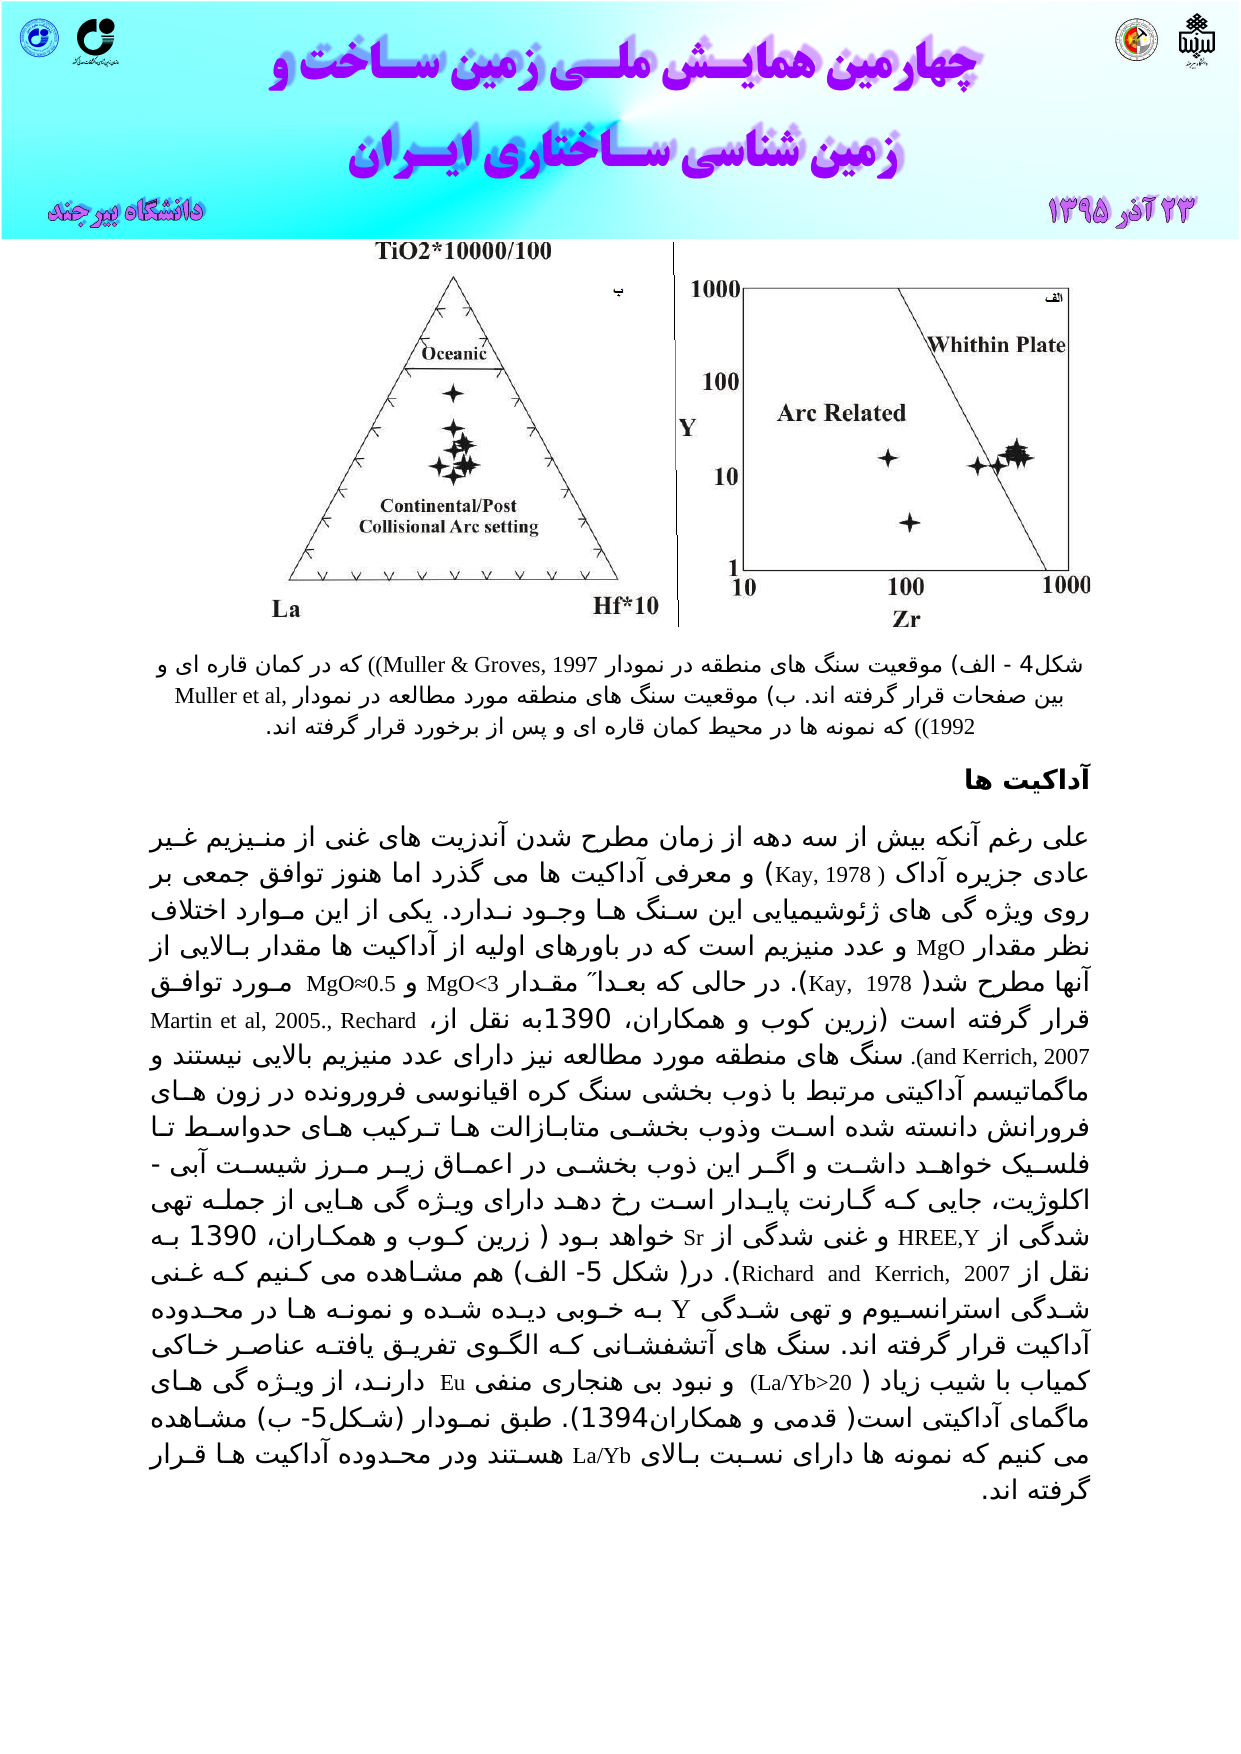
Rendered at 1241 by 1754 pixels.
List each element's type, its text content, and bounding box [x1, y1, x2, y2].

picture [1, 1, 1239, 239]
text شکل4 - الف) موقعیت سنگ های منطقه در نمودار Muller & Groves, 1997)) که در کمان قاره ای و بین صفحات قرار گرفته اند. ب) موقعیت سنگ های منطقه مورد مطالعه در نمودار Muller et al, 1992)) که نمونه ها در محیط کمان قاره ای و پس از برخورد قرار گرفته اند. [150, 651, 1090, 740]
picture [271, 242, 1091, 627]
text علی رغم آنکه بیش از سه دهه از زمان مطرح شدن آندزیت های غنی از منیزیم غیر عادی جزیره آداک ( Kay, 1978) و معرفی آداکیت ها می گذرد اما هنوز توافق جمعی بر روی ویژه گی های ژئوشیمیایی این سنگ ها وجود ندارد. یکی از این موارد اختلاف نظر مقدار MgO و عدد منیزیم است که در باورهای اولیه از آداکیت ها مقدار بالایی از آنها مطرح شد( Kay, 1978). در حالی که بعدا˝ مقدار MgO<3 و MgO≈0.5 مورد توافق قرار گرفته است (زرین کوب و همکاران، 1390به نقل از، Martin et al, 2005., Rechard and Kerrich, 2007). سنگ های منطقه مورد مطالعه نیز دارای عدد منیزیم بالایی نیستند و ماگماتیسم آداکیتی مرتبط با ذوب بخشی سنگ کره اقیانوسی فرورونده در زون های فرورانش دانسته شده است وذوب بخشی متابازالت ها ترکیب های حدواسط تا فلسیک خواهد داشت و اگر این ذوب بخشی در اعماق زیر مرز شیست آبی - اکلوژیت، جایی که گارنت پایدار است رخ دهد دارای ویژه گی هایی از جمله تهی شدگی از HREE,Y و غنی شدگی از Sr خواهد بود ( زرین کوب و همکاران، 1390 به نقل از Richard and Kerrich, 2007). در( شکل 5- الف) هم مشاهده می کنیم که غنی شدگی استرانسیوم و تهی شدگی Y به خوبی دیده شده و نمونه ها در محدوده آداکیت قرار گرفته اند. سنگ های آتشفشانی که الگوی تفریق یافته عناصر خاکی کمیاب با شیب زیاد ( La/Yb>20) و نبود بی هنجاری منفی Eu دارند، از ویژه گی های ماگمای آداکیتی است( قدمی و همکاران1394). طبق نمودار (شکل5- ب) مشاهده می کنیم که نمونه ها دارای نسبت بالای La/Yb هستند ودر محدوده آداکیت ها قرار گرفته اند. [150, 822, 1090, 1506]
text آداکیت ها [150, 764, 1090, 796]
